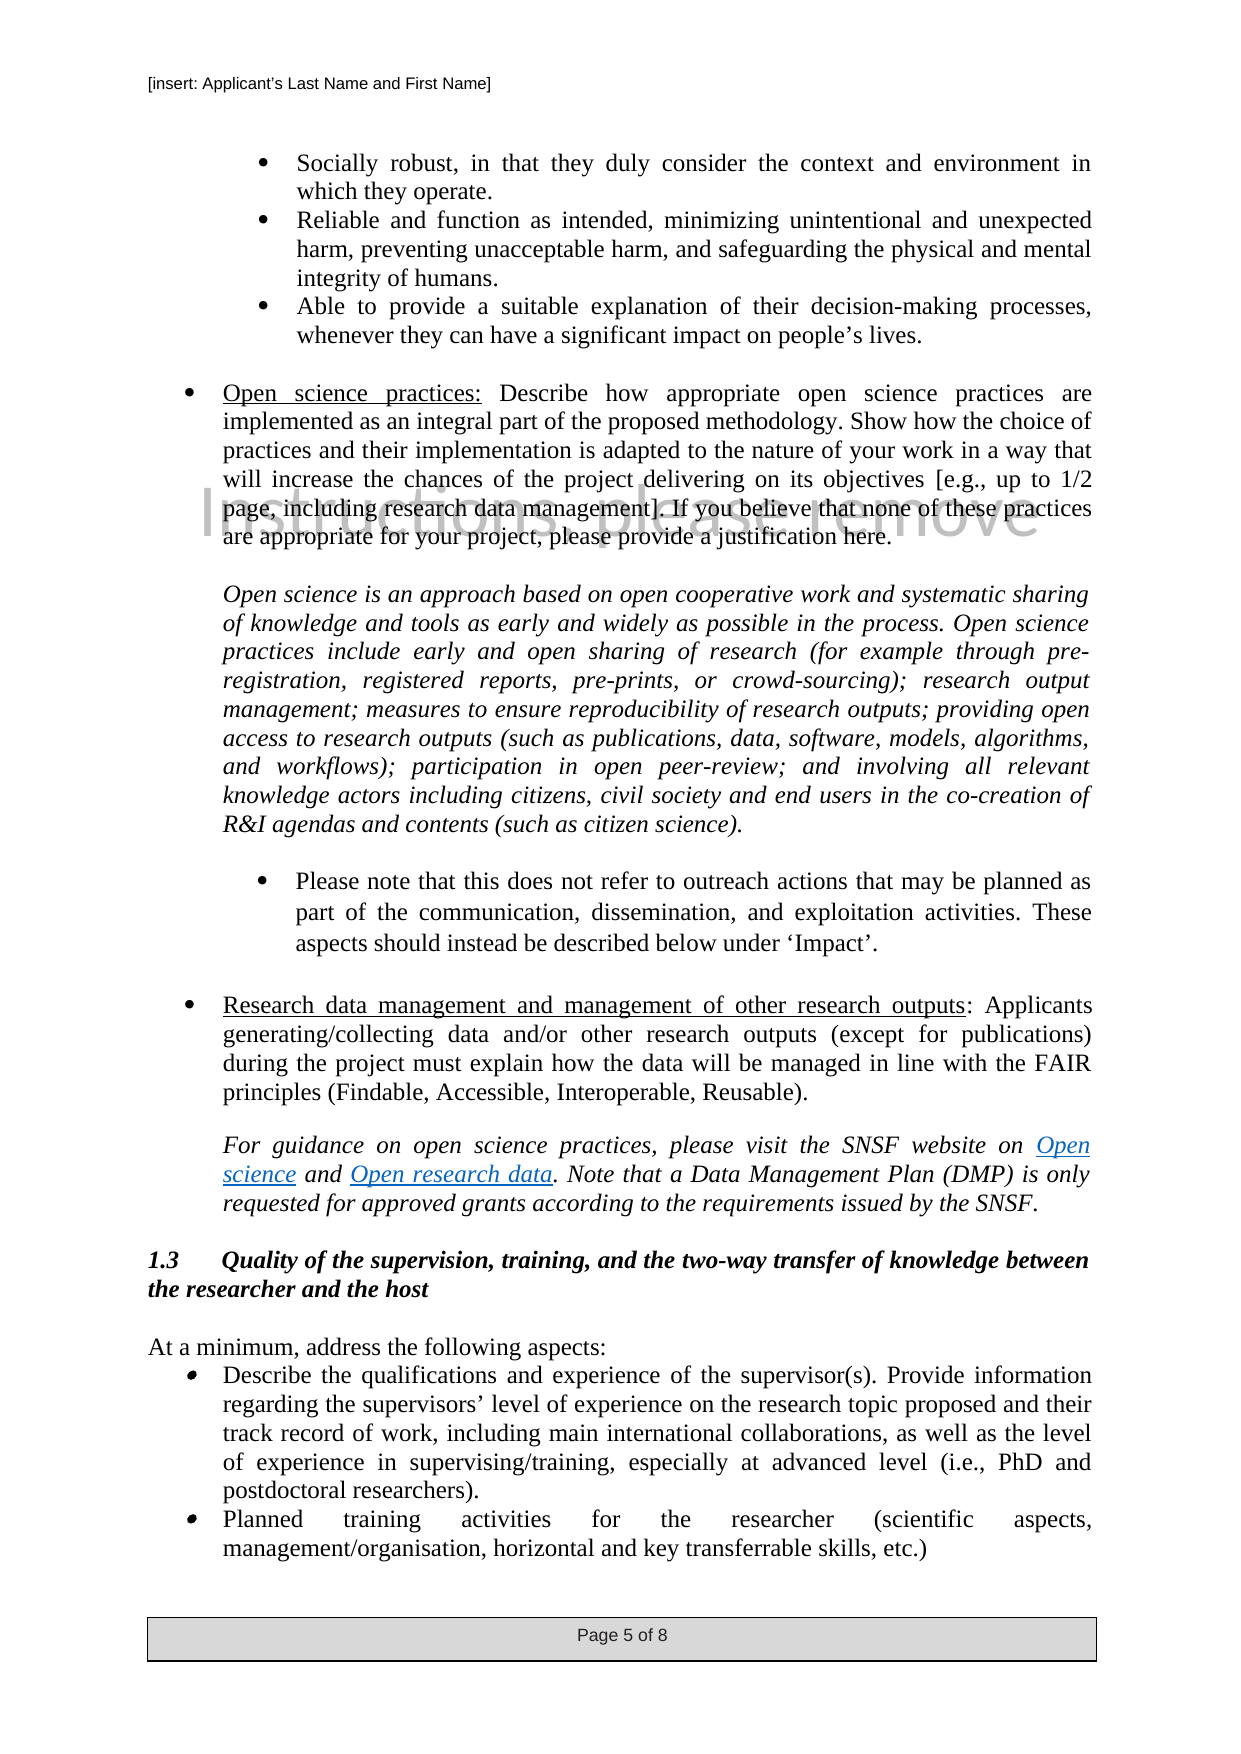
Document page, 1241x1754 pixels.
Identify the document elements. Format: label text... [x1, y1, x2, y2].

text 1.3 Quality of the supervision, training, and the two-way transfer of knowledge between the researcher and the host [148, 1246, 1093, 1303]
list For guidance on open science practices, please visit the SNSF website on Open science and Open research data. Note that a Data Management Plan (DMP) is only requested for approved grants according to the requirements issued by the SNSF. [223, 1131, 1093, 1217]
list Research data management and management of other research outputs: Applicants generating/collecting data and/or other research outputs (except for publications) during the project must explain how the data will be managed in line with the FAIR principles (Findable, Accessible, Interoperable, Reusable). [185, 991, 1093, 1106]
list Open science is an approach based on open cooperative work and systematic sharing of knowledge and tools as early and widely as possible in the process. Open science practices include early and open sharing of research (for example through pre-registration, registered reports, pre-prints, or crowd-sourcing); research output management; measures to ensure reproducibility of research outputs; providing open access to research outputs (such as publications, data, software, models, algorithms, and workflows); participation in open peer-review; and involving all relevant knowledge actors including citizens, civil society and end users in the co-creation of R&I agendas and contents (such as citizen science). [223, 579, 1093, 838]
list Socially robust, in that they duly consider the context and environment in which they operate. [259, 148, 1093, 205]
list Please note that this does not refer to outreach actions that may be planned as part of the communication, dissemination, and exploitation activities. These aspects should instead be described below under ‘Impact’. [258, 866, 1093, 957]
list Reliable and function as intended, minimizing unintentional and unexpected harm, preventing unacceptable harm, and safeguarding the physical and mental integrity of humans. [259, 205, 1093, 291]
list Planned training activities for the researcher (scientific aspects, management/organisation, horizontal and key transferrable skills, etc.) [185, 1504, 1093, 1562]
list Describe the qualifications and experience of the supervisor(s). Provide information regarding the supervisors’ level of experience on the research topic proposed and their track record of work, including main international collaborations, as well as the level of experience in supervising/training, especially at advanced level (i.e., PhD and postdoctoral researchers). [185, 1361, 1093, 1504]
list Able to provide a suitable explanation of their decision-making processes, whenever they can have a significant impact on people’s lives. [259, 291, 1093, 349]
list Open science practices: Describe how appropriate open science practices are implemented as an integral part of the proposed methodology. Show how the choice of practices and their implementation is adapted to the nature of your work in a way that will increase the chances of the project delivering on its objectives [e.g., up to 1/2 page, including research data management]. If you believe that none of these practices are appropriate for your project, please provide a justification here. [185, 378, 1093, 550]
text At a minimum, address the following aspects: [148, 1332, 1093, 1361]
